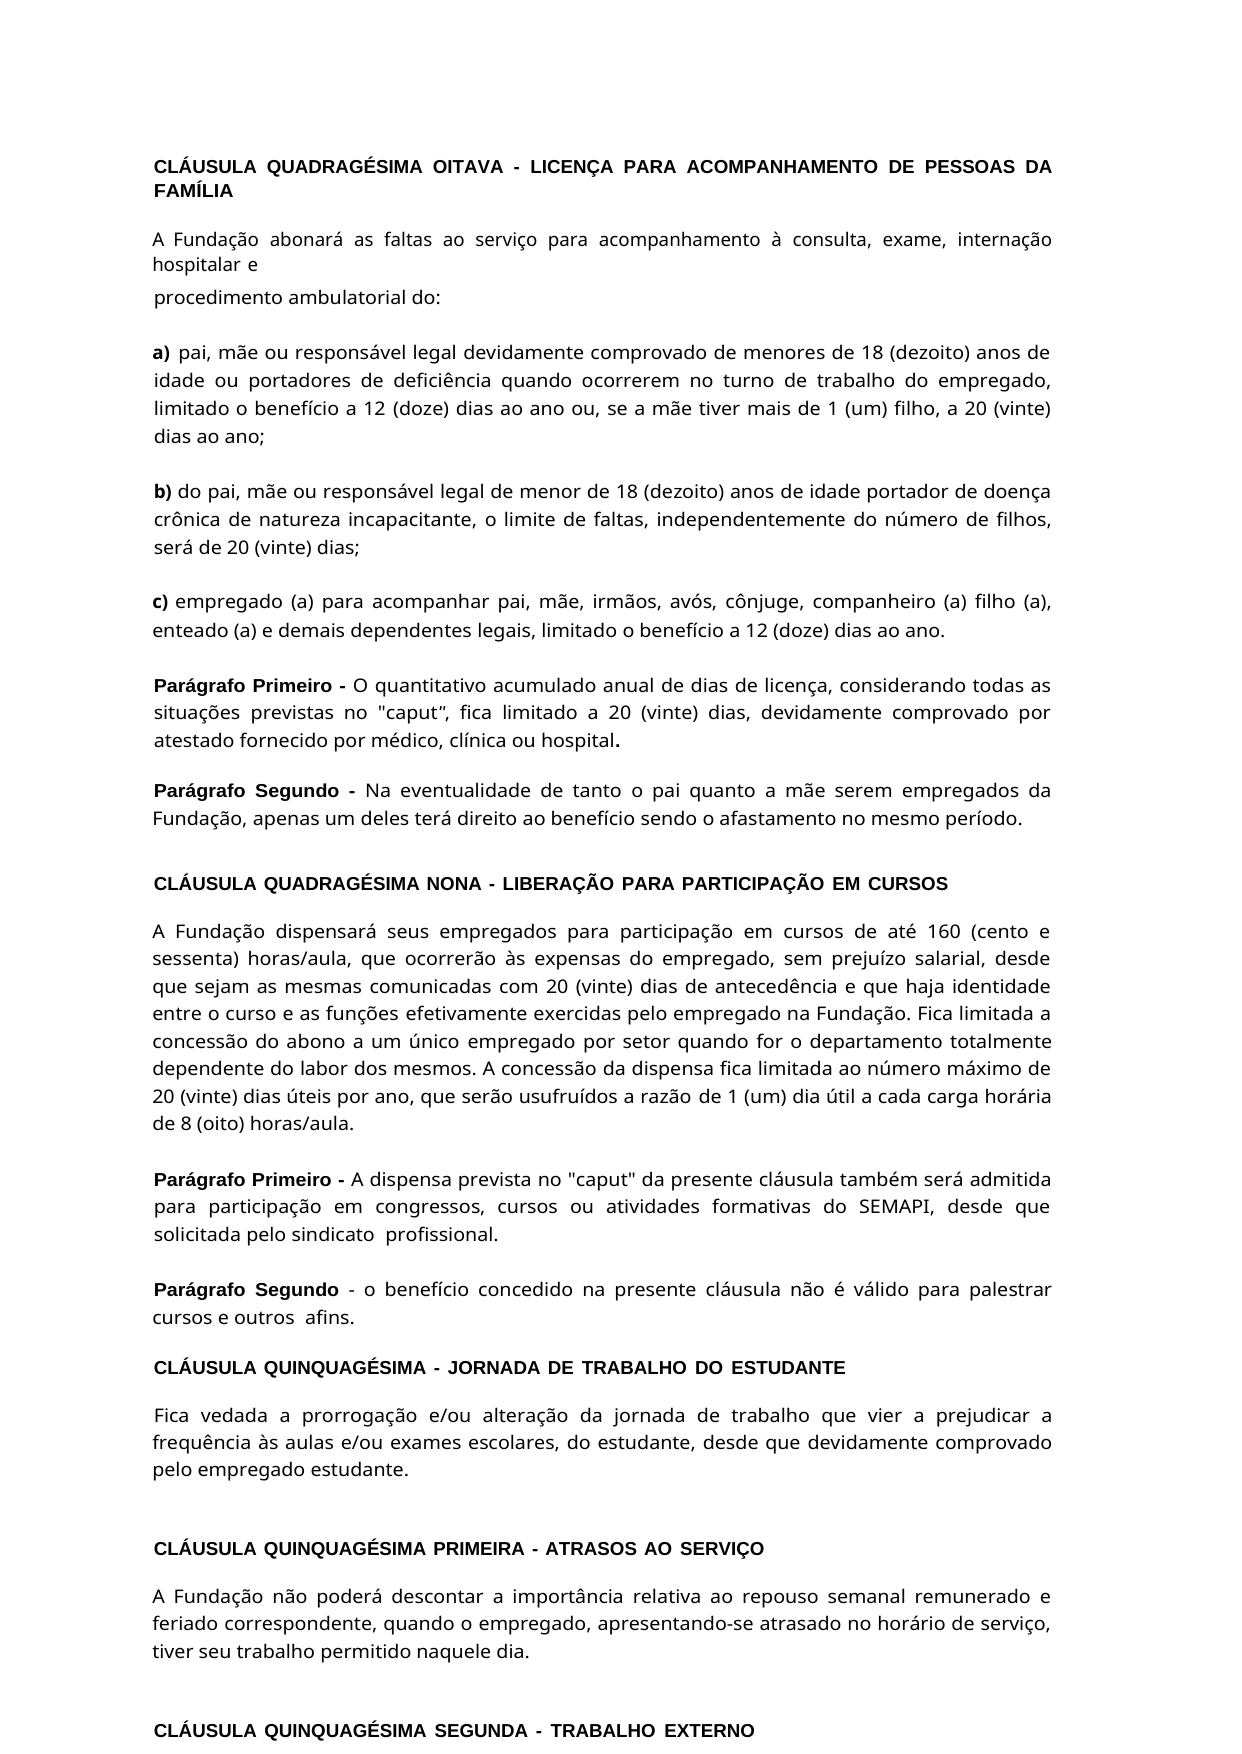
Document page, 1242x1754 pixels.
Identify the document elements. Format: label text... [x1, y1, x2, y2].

list empregado (a) para acompanhar pai, mãe, irmãos, avós, cônjuge, companheiro (a) filho (a), enteado (a) e demais dependentes legais, limitado o benefício a 12 (doze) dias ao ano. [152, 589, 1052, 642]
list pai, mãe ou responsável legal devidamente comprovado de menores de 18 (dezoito) anos de idade ou portadores de deficiência quando ocorrerem no turno de trabalho do empregado, limitado o benefício a 12 (doze) dias ao ano ou, se a mãe tiver mais de 1 (um) filho, a 20 (vinte) dias ao ano; [152, 339, 1052, 449]
subtitle CLÁUSULA QUADRAGÉSIMA OITAVA - LICENÇA PARA ACOMPANHAMENTO DE PESSOAS DA FAMÍLIA [153, 156, 1052, 201]
text Parágrafo Segundo - Na eventualidade de tanto o pai quanto a mãe serem empregados da Fundação, apenas um deles terá direito ao benefício sendo o afastamento no mesmo período. [152, 778, 1052, 831]
text Parágrafo Segundo - o benefício concedido na presente cláusula não é válido para palestrar cursos e outros afins. [152, 1276, 1052, 1329]
text procedimento ambulatorial do: [153, 284, 1052, 310]
subtitle CLÁUSULA QUINQUAGÉSIMA - JORNADA DE TRABALHO DO ESTUDANTE [153, 1357, 1052, 1378]
text A Fundação dispensará seus empregados para participação em cursos de até 160 (cento e sessenta) horas/aula, que ocorrerão às expensas do empregado, sem prejuízo salarial, desde que sejam as mesmas comunicadas com 20 (vinte) dias de antecedência e que haja identidade entre o curso e as funções efetivamente exercidas pelo empregado na Fundação. Fica limitada a concessão do abono a um único empregado por setor quando for o departamento totalmente dependente do labor dos mesmos. A concessão da dispensa fica limitada ao número máximo de 20 (vinte) dias úteis por ano, que serão usufruídos a razão de 1 (um) dia útil a cada carga horária de 8 (oito) horas/aula. [152, 918, 1052, 1136]
subtitle CLÁUSULA QUADRAGÉSIMA NONA - LIBERAÇÃO PARA PARTICIPAÇÃO EM CURSOS [153, 873, 1052, 894]
text Fica vedada a prorrogação e/ou alteração da jornada de trabalho que vier a prejudicar a frequência às aulas e/ou exames escolares, do estudante, desde que devidamente comprovado pelo empregado estudante. [152, 1403, 1052, 1482]
text A Fundação abonará as faltas ao serviço para acompanhamento à consulta, exame, internação hospitalar e [152, 226, 1052, 277]
text Parágrafo Primeiro - O quantitativo acumulado anual de dias de licença, considerando todas as situações previstas no "caput", fica limitado a 20 (vinte) dias, devidamente comprovado por atestado fornecido por médico, clínica ou hospital. [153, 672, 1052, 752]
text Parágrafo Primeiro - A dispensa prevista no "caput" da presente cláusula também será admitida para participação em congressos, cursos ou atividades formativas do SEMAPI, desde que solicitada pelo sindicato profissional. [153, 1166, 1052, 1246]
text A Fundação não poderá descontar a importância relativa ao repouso semanal remunerado e feriado correspondente, quando o empregado, apresentando-se atrasado no horário de serviço, tiver seu trabalho permitido naquele dia. [152, 1583, 1052, 1664]
subtitle CLÁUSULA QUINQUAGÉSIMA PRIMEIRA - ATRASOS AO SERVIÇO [153, 1537, 1052, 1559]
subtitle CLÁUSULA QUINQUAGÉSIMA SEGUNDA - TRABALHO EXTERNO [153, 1720, 1052, 1741]
list do pai, mãe ou responsável legal de menor de 18 (dezoito) anos de idade portador de doença crônica de natureza incapacitante, o limite de faltas, independentemente do número de filhos, será de 20 (vinte) dias; [153, 478, 1052, 560]
